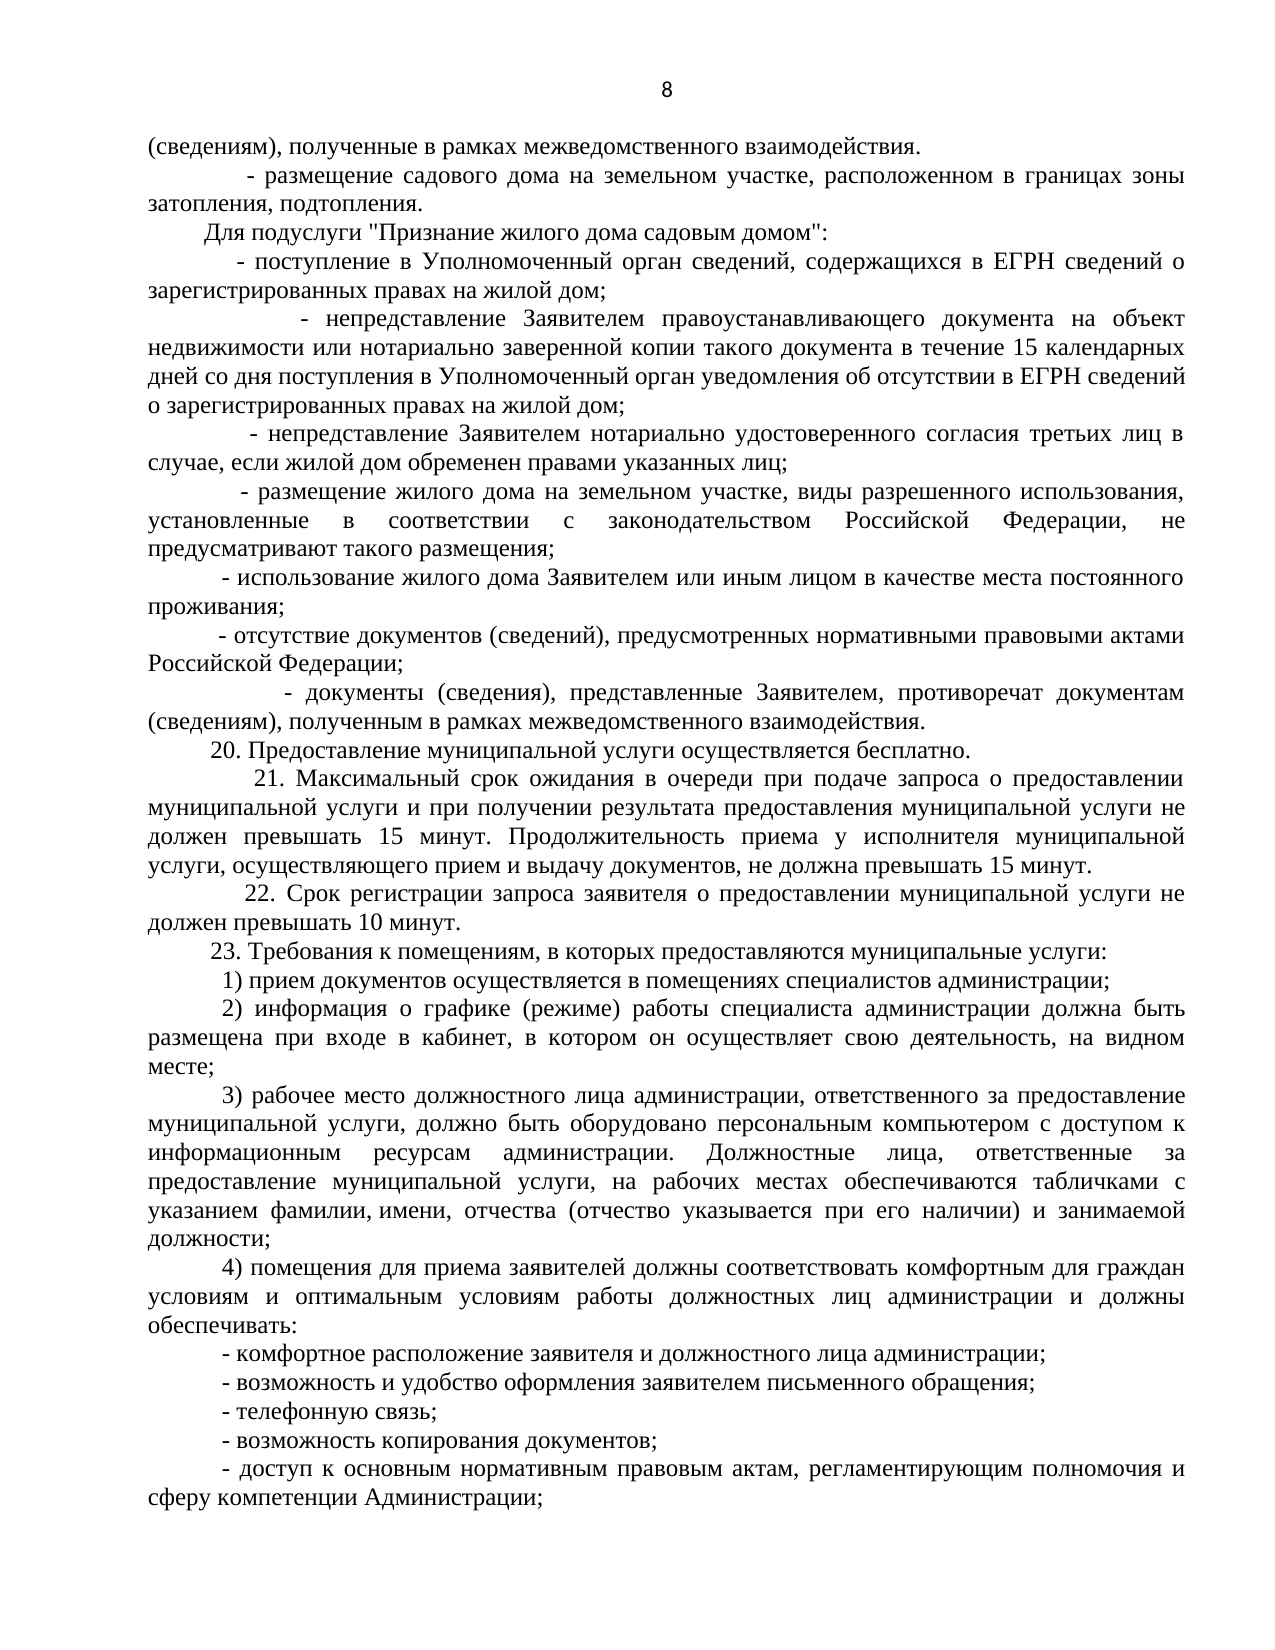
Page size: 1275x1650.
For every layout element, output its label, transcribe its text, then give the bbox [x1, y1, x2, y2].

text Для подуслуги "Признание жилого дома садовым домом": [148, 217, 1186, 246]
text - отсутствие документов (сведений), предусмотренных нормативными правовыми актами Российской Федерации; [148, 620, 1186, 677]
text 21. Максимальный срок ожидания в очереди при подаче запроса о предоставлении муниципальной услуги и при получении результата предоставления муниципальной услуги не должен превышать 15 минут. Продолжительность приема у исполнителя муниципальной услуги, осуществляющего прием и выдачу документов, не должна превышать 15 минут. [148, 763, 1186, 878]
text - размещение садового дома на земельном участке, расположенном в границах зоны затопления, подтопления. [148, 160, 1186, 217]
text 4) помещения для приема заявителей должны соответствовать комфортным для граждан условиям и оптимальным условиям работы должностных лиц администрации и должны обеспечивать: [148, 1252, 1186, 1338]
text - поступление в Уполномоченный орган сведений, содержащихся в ЕГРН сведений о зарегистрированных правах на жилой дом; [148, 246, 1186, 303]
text - возможность и удобство оформления заявителем письменного обращения; [148, 1367, 1186, 1396]
text - документы (сведения), представленные Заявителем, противоречат документам (сведениям), полученным в рамках межведомственного взаимодействия. [148, 677, 1186, 735]
text 2) информация о графике (режиме) работы специалиста администрации должна быть размещена при входе в кабинет, в котором он осуществляет свою деятельность, на видном месте; [148, 993, 1186, 1080]
text 20. Предоставление муниципальной услуги осуществляется бесплатно. [148, 735, 1186, 763]
text - возможность копирования документов; [148, 1425, 1186, 1453]
text 23. Требования к помещениям, в которых предоставляются муниципальные услуги: [148, 936, 1186, 965]
text - размещение жилого дома на земельном участке, виды разрешенного использования, установленные в соответствии с законодательством Российской Федерации, не предусматривают такого размещения; [148, 476, 1186, 562]
text - доступ к основным нормативным правовым актам, регламентирующим полномочия и сферу компетенции Администрации; [148, 1453, 1186, 1511]
text - непредставление Заявителем нотариально удостоверенного согласия третьих лиц в случае, если жилой дом обременен правами указанных лиц; [148, 418, 1186, 476]
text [148, 131, 1186, 160]
text - комфортное расположение заявителя и должностного лица администрации; [148, 1338, 1186, 1367]
text - непредставление Заявителем правоустанавливающего документа на объект недвижимости или нотариально заверенной копии такого документа в течение 15 календарных дней со дня поступления в Уполномоченный орган уведомления об отсутствии в ЕГРН сведений о зарегистрированных правах на жилой дом; [148, 303, 1186, 418]
text 22. Срок регистрации запроса заявителя о предоставлении муниципальной услуги не должен превышать 10 минут. [148, 878, 1186, 936]
text - телефонную связь; [148, 1396, 1186, 1425]
text - использование жилого дома Заявителем или иным лицом в качестве места постоянного проживания; [148, 562, 1186, 620]
text 3) рабочее место должностного лица администрации, ответственного за предоставление муниципальной услуги, должно быть оборудовано персональным компьютером с доступом к информационным ресурсам администрации. Должностные лица, ответственные за предоставление муниципальной услуги, на рабочих местах обеспечиваются табличками с указанием фамилии, имени, отчества (отчество указывается при его наличии) и занимаемой должности; [148, 1080, 1186, 1252]
text 1) прием документов осуществляется в помещениях специалистов администрации; [148, 965, 1186, 993]
